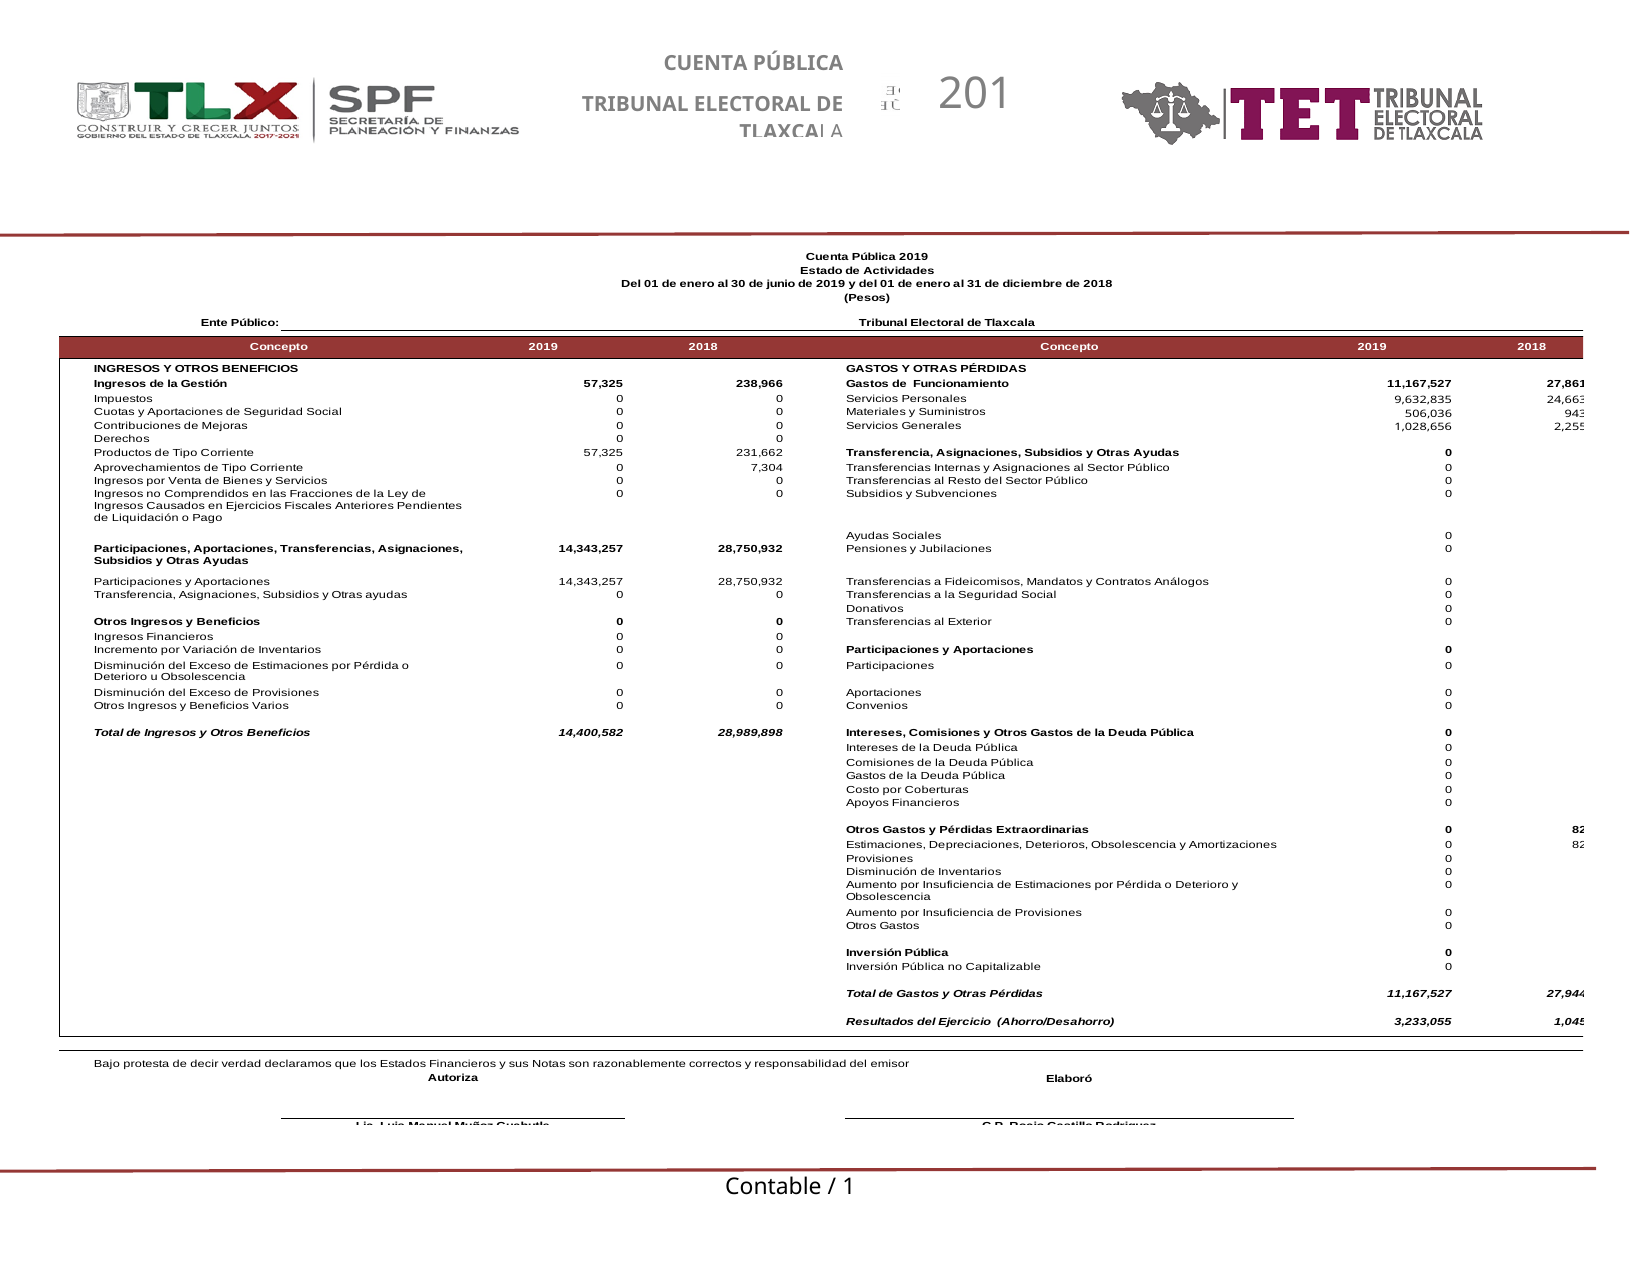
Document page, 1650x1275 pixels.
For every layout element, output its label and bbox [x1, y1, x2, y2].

picture [71, 73, 526, 144]
picture [1121, 73, 1486, 152]
picture [881, 73, 900, 119]
